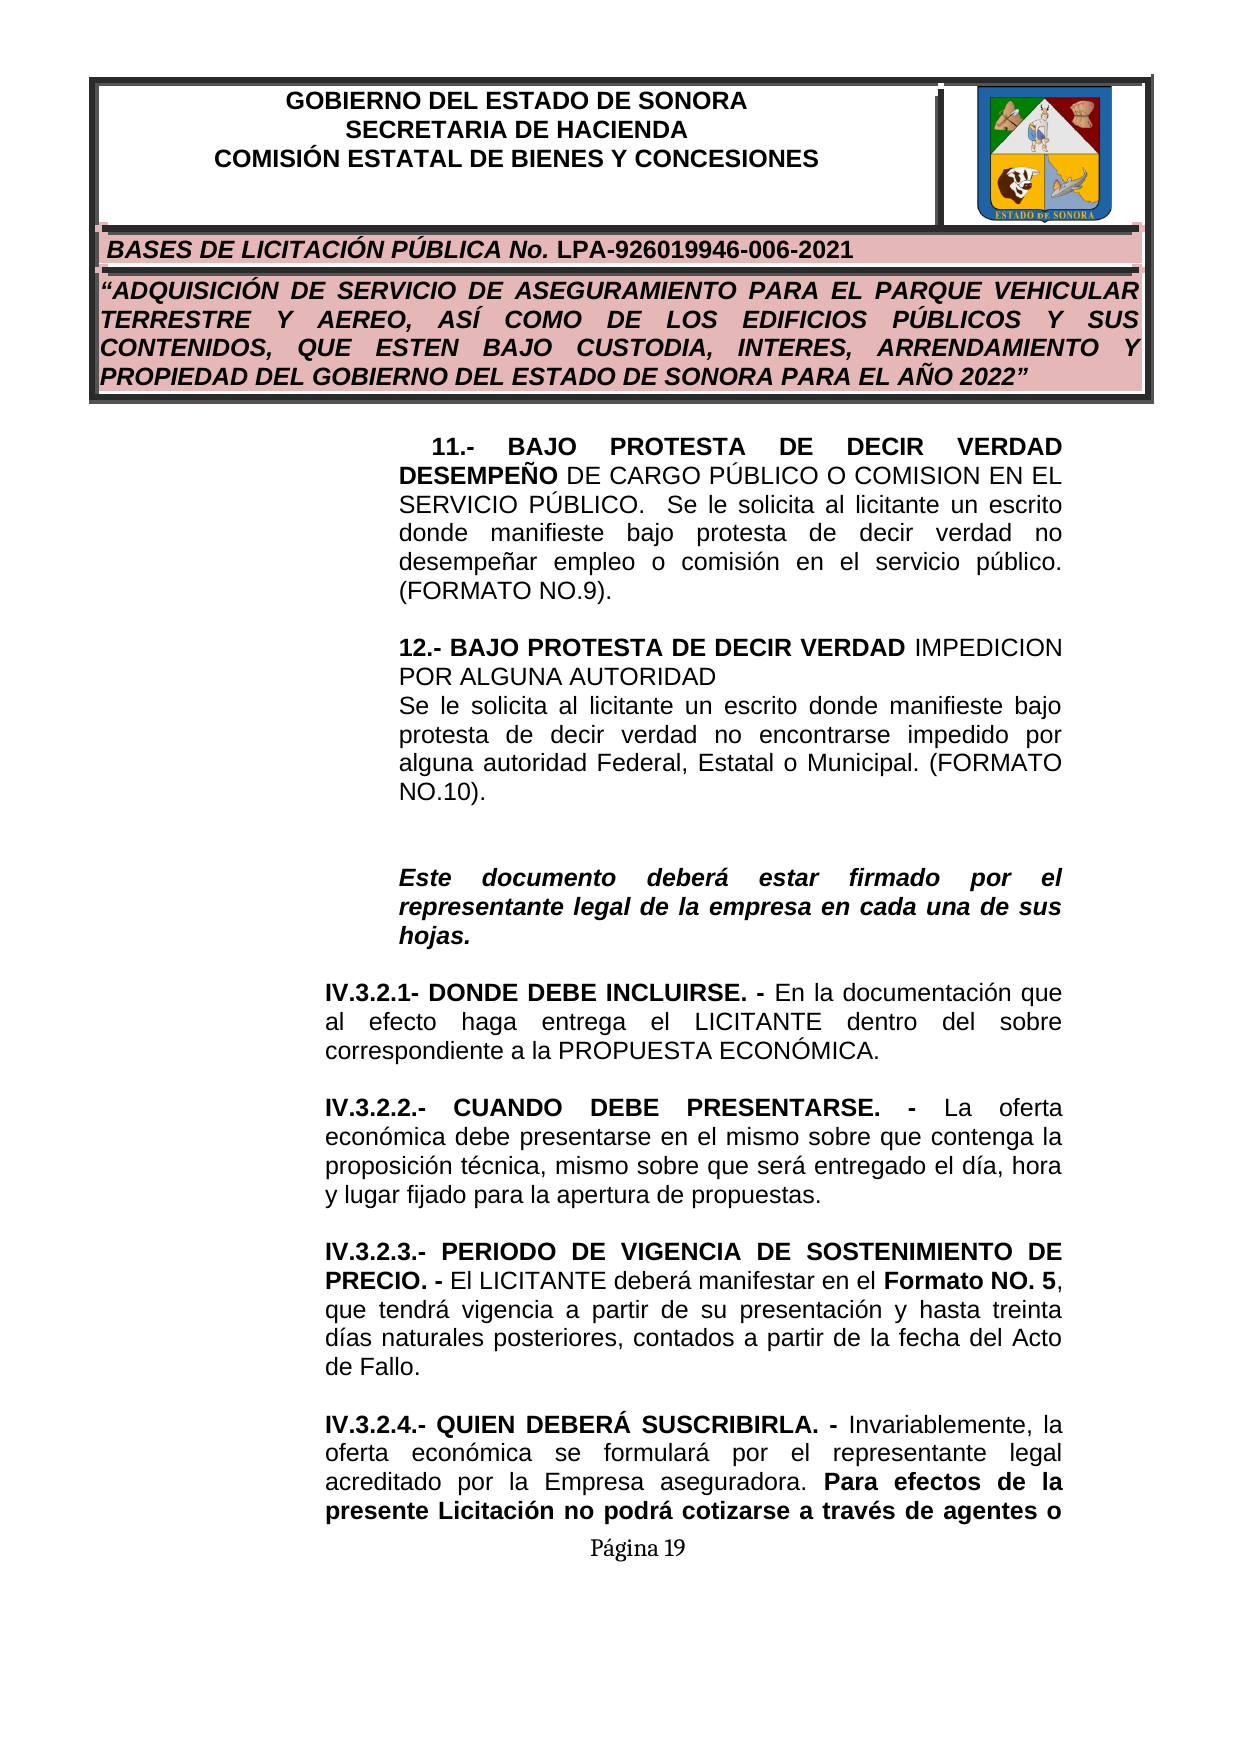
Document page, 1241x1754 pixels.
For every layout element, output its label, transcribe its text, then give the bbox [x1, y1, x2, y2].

text Se le solicita al licitante un escrito donde manifieste bajo protesta de decir verdad no encontrarse impedido por alguna autoridad Federal, Estatal o Municipal. (FORMATO NO.10). [398, 691, 1063, 806]
picture [977, 86, 1112, 223]
text Este documento deberá estar firmado por el representante legal de la empresa en cada una de sus hojas. [399, 863, 1063, 950]
text IV.3.2.1- DONDE DEBE INCLUIRSE. - En la documentación que al efecto haga entrega el LICITANTE dentro del sobre correspondiente a la PROPUESTA ECONÓMICA. [325, 978, 1063, 1065]
text 12.- BAJO PROTESTA DE DECIR VERDAD IMPEDICION POR ALGUNA AUTORIDAD [398, 633, 1063, 691]
text IV.3.2.2.- CUANDO DEBE PRESENTARSE. - La oferta económica debe presentarse en el mismo sobre que contenga la proposición técnica, mismo sobre que será entregado el día, hora y lugar fijado para la apertura de propuestas. [325, 1093, 1063, 1208]
text 11.- BAJO PROTESTA DE DECIR VERDAD DESEMPEÑO DE CARGO PÚBLICO O COMISION EN EL SERVICIO PÚBLICO. Se le solicita al licitante un escrito donde manifieste bajo protesta de decir verdad no desempeñar empleo o comisión en el servicio público. (FORMATO NO.9). [398, 432, 1063, 605]
text IV.3.2.3.- PERIODO DE VIGENCIA DE SOSTENIMIENTO DE PRECIO. - El LICITANTE deberá manifestar en el Formato NO. 5, que tendrá vigencia a partir de su presentación y hasta treinta días naturales posteriores, contados a partir de la fecha del Acto de Fallo. [325, 1237, 1063, 1381]
